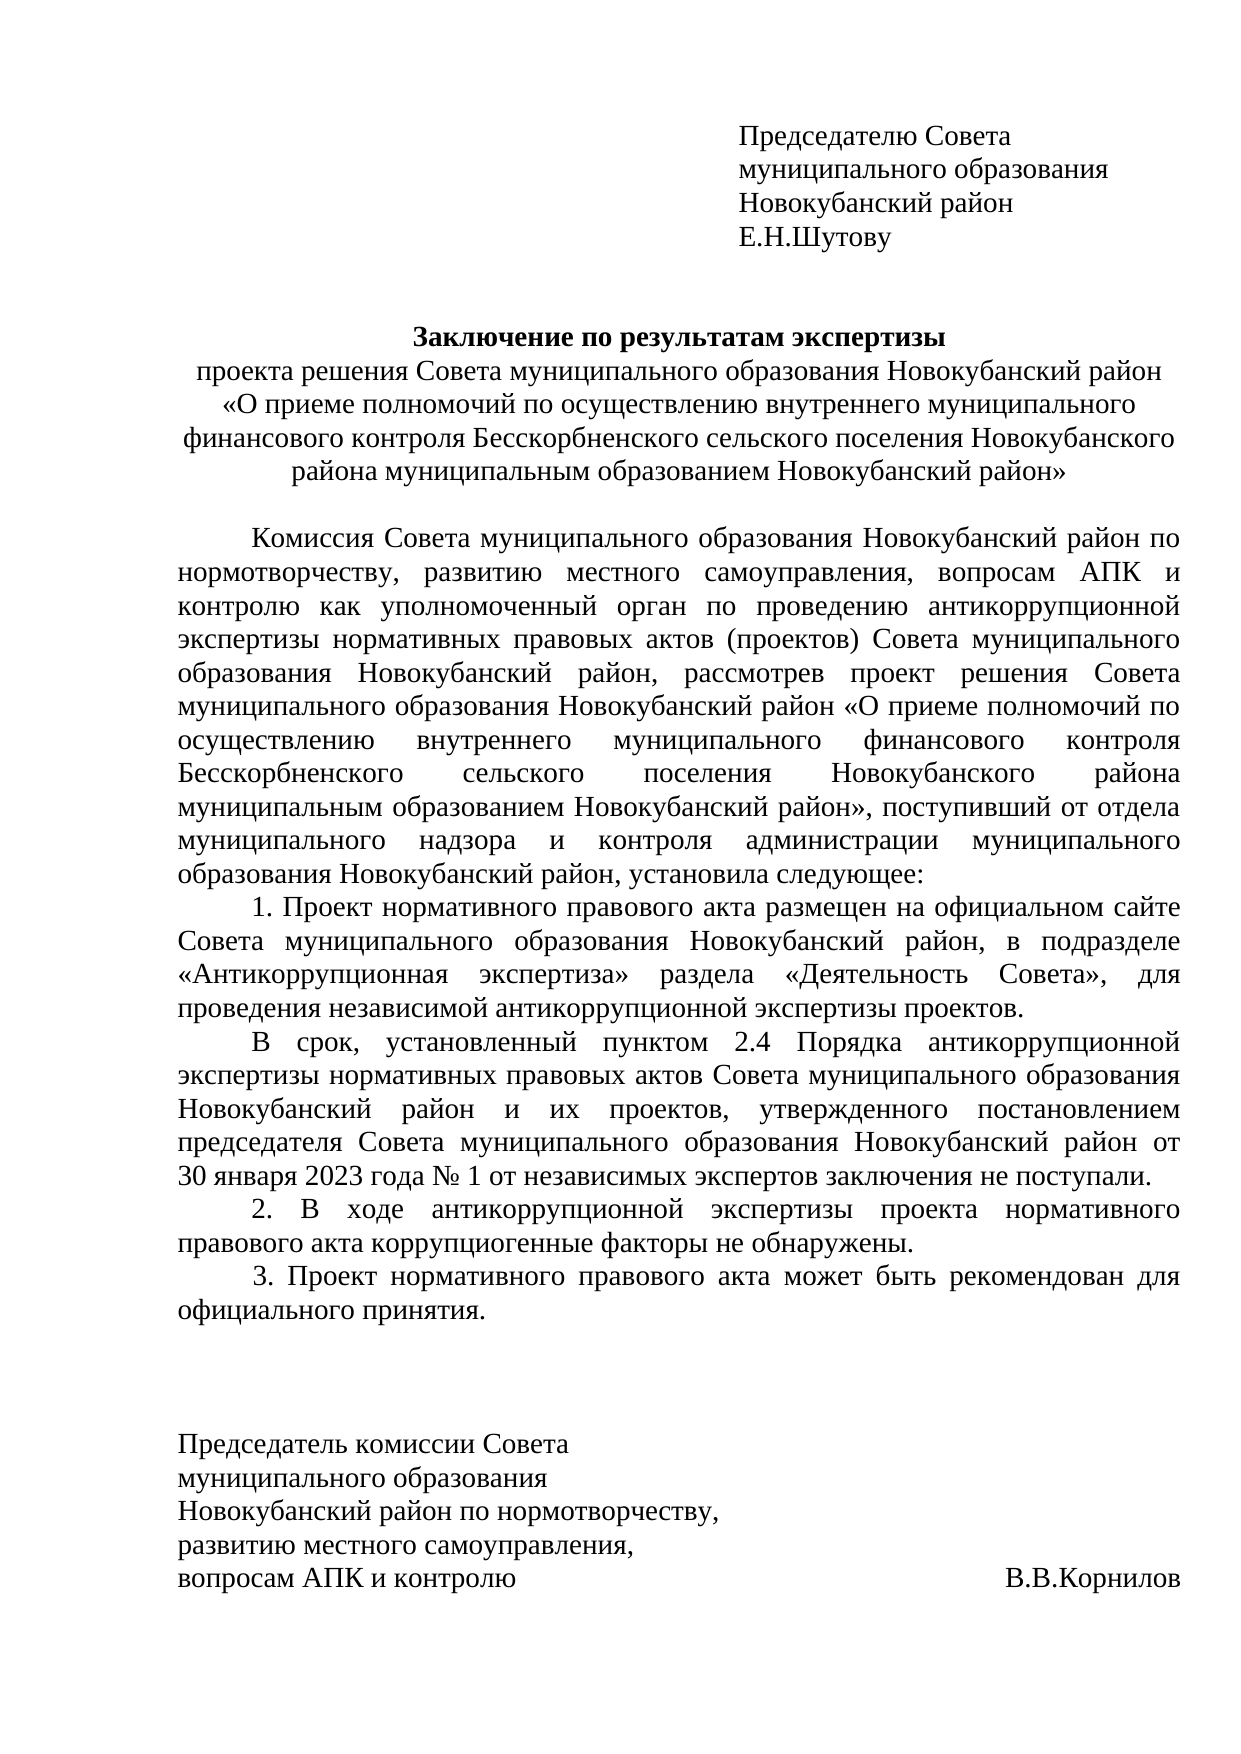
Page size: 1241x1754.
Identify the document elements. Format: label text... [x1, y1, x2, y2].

text 1. Проект нормативного правового акта размещен на официальном сайте Совета муниципального образования Новокубанский район, в подразделе «Антикоррупционная экспертиза» раздела «Деятельность Совета», для проведения независимой антикоррупционной экспертизы проектов. [177, 889, 1181, 1024]
text 3. Проект нормативного правового акта может быть рекомендован для официального принятия. [177, 1258, 1181, 1326]
text вопросам АПК и контролю В.В.Корнилов [177, 1560, 1181, 1594]
text Комиссия Совета муниципального образования Новокубанский район по нормотворчеству, развитию местного самоуправления, вопросам АПК и контролю как уполномоченный орган по проведению антикоррупционной экспертизы нормативных правовых актов (проектов) Совета муниципального образования Новокубанский район, рассмотрев проект решения Совета муниципального образования Новокубанский район «О приеме полномочий по осуществлению внутреннего муниципального финансового контроля Бесскорбненского сельского поселения Новокубанского района муниципальным образованием Новокубанский район», поступивший от отдела муниципального надзора и контроля администрации муниципального образования Новокубанский район, установила следующее: [177, 521, 1181, 889]
text развитию местного самоуправления, [177, 1527, 1181, 1560]
text 2. В ходе антикоррупционной экспертизы проекта нормативного правового акта коррупциогенные факторы не обнаружены. [177, 1191, 1181, 1258]
text Председателю Совета [177, 118, 1181, 152]
text Новокубанский район [177, 185, 1181, 219]
text Новокубанский район по нормотворчеству, [177, 1493, 1181, 1527]
text проекта решения Совета муниципального образования Новокубанский район «О приеме полномочий по осуществлению внутреннего муниципального финансового контроля Бесскорбненского сельского поселения Новокубанского района муниципальным образованием Новокубанский район» [177, 353, 1181, 487]
text Заключение по результатам экспертизы [177, 319, 1181, 353]
text Е.Н.Шутову [177, 219, 1181, 252]
text Председатель комиссии Совета [177, 1426, 1181, 1460]
text муниципального образования [177, 152, 1181, 185]
text В срок, установленный пунктом 2.4 Порядка антикоррупционной экспертизы нормативных правовых актов Совета муниципального образования Новокубанский район и их проектов, утвержденного постановлением председателя Совета муниципального образования Новокубанский район от 30 января 2023 года № 1 от независимых экспертов заключения не поступали. [177, 1024, 1181, 1191]
text муниципального образования [177, 1460, 1181, 1493]
